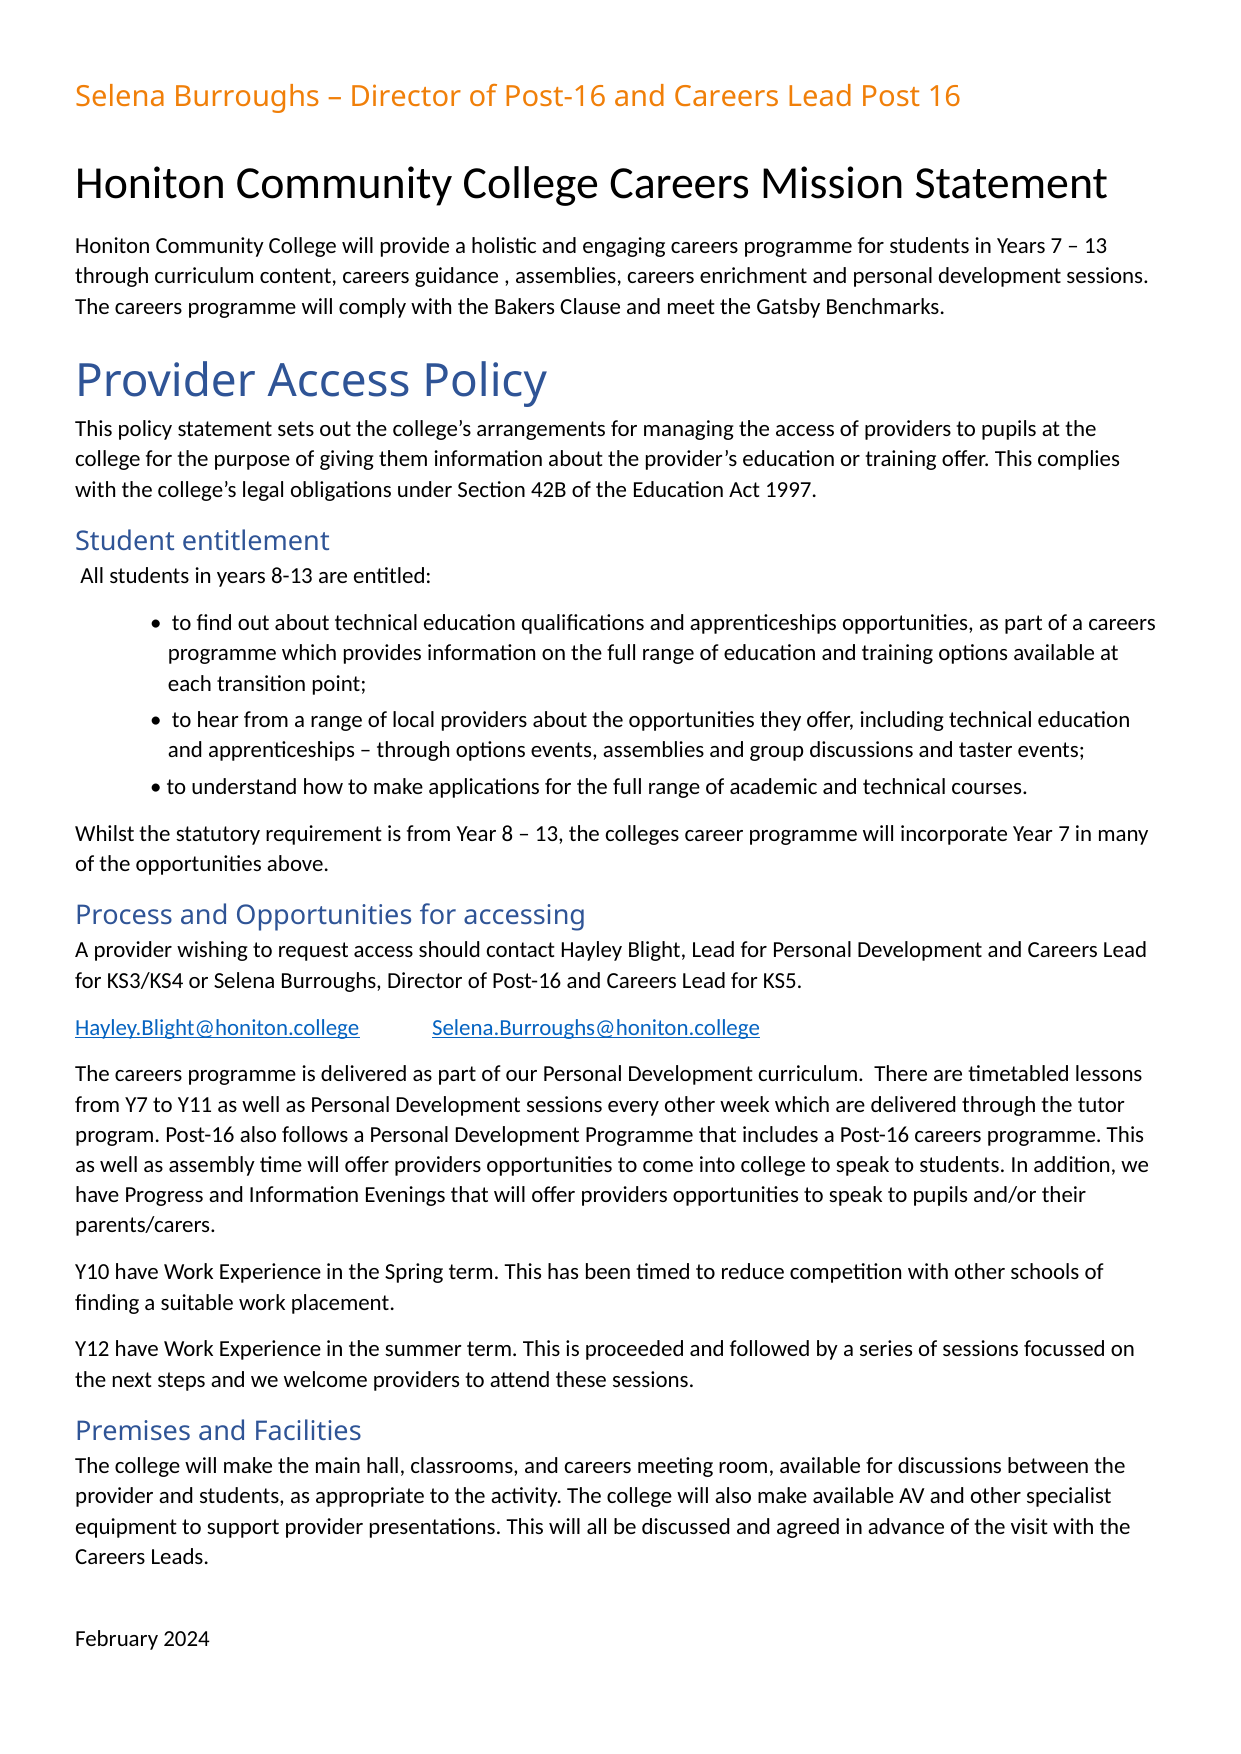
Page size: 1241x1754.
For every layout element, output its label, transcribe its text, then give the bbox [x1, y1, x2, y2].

subtitle Premises and Facilities [75, 1412, 1165, 1448]
subtitle Student entitlement [75, 522, 1165, 558]
text All students in years 8-13 are entitled: [75, 561, 1165, 589]
text This policy statement sets out the college’s arrangements for managing the access of providers to pupils at the college for the purpose of giving them information about the provider’s education or training offer. This complies with the college’s legal obligations under Section 42B of the Education Act 1997. [75, 414, 1165, 503]
text • to hear from a range of local providers about the opportunities they offer, including technical education and apprenticeships – through options events, assemblies and group discussions and taster events; [150, 705, 1165, 763]
text A provider wishing to request access should contact Hayley Blight, Lead for Personal Development and Careers Lead for KS3/KS4 or Selena Burroughs, Director of Post-16 and Careers Lead for KS5. [75, 936, 1165, 994]
text • to find out about technical education qualifications and apprenticeships opportunities, as part of a careers programme which provides information on the full range of education and training options available at each transition point; [150, 608, 1165, 697]
text Honiton Community College will provide a holistic and engaging careers programme for students in Years 7 – 13 through curriculum content, careers guidance , assemblies, careers enrichment and personal development sessions. The careers programme will comply with the Bakers Clause and meet the Gatsby Benchmarks. [75, 231, 1165, 320]
text • to understand how to make applications for the full range of academic and technical courses. [150, 772, 1165, 800]
text Whilst the statutory requirement is from Year 8 – 13, the colleges career programme will incorporate Year 7 in many of the opportunities above. [75, 819, 1165, 877]
text The careers programme is delivered as part of our Personal Development curriculum. There are timetabled lessons from Y7 to Y11 as well as Personal Development sessions every other week which are delivered through the tutor program. Post-16 also follows a Personal Development Programme that includes a Post-16 careers programme. This as well as assembly time will offer providers opportunities to come into college to speak to students. In addition, we have Progress and Information Evenings that will offer providers opportunities to speak to pupils and/or their parents/carers. [75, 1059, 1165, 1238]
text Selena Burroughs – Director of Post-16 and Careers Lead Post 16 [75, 75, 1165, 115]
text Hayley.Blight@honiton.college Selena.Burroughs@honiton.college [75, 1013, 1165, 1041]
subtitle Provider Access Policy [75, 347, 1165, 409]
text Y10 have Work Experience in the Spring term. This has been timed to reduce competition with other schools of finding a suitable work placement. [75, 1257, 1165, 1316]
subtitle Process and Opportunities for accessing [75, 896, 1165, 933]
text Honiton Community College Careers Mission Statement [75, 154, 1165, 210]
text The college will make the main hall, classrooms, and careers meeting room, available for discussions between the provider and students, as appropriate to the activity. The college will also make available AV and other specialist equipment to support provider presentations. This will all be discussed and agreed in advance of the visit with the Careers Leads. [75, 1451, 1165, 1570]
text Y12 have Work Experience in the summer term. This is proceeded and followed by a series of sessions focussed on the next steps and we welcome providers to attend these sessions. [75, 1334, 1165, 1393]
